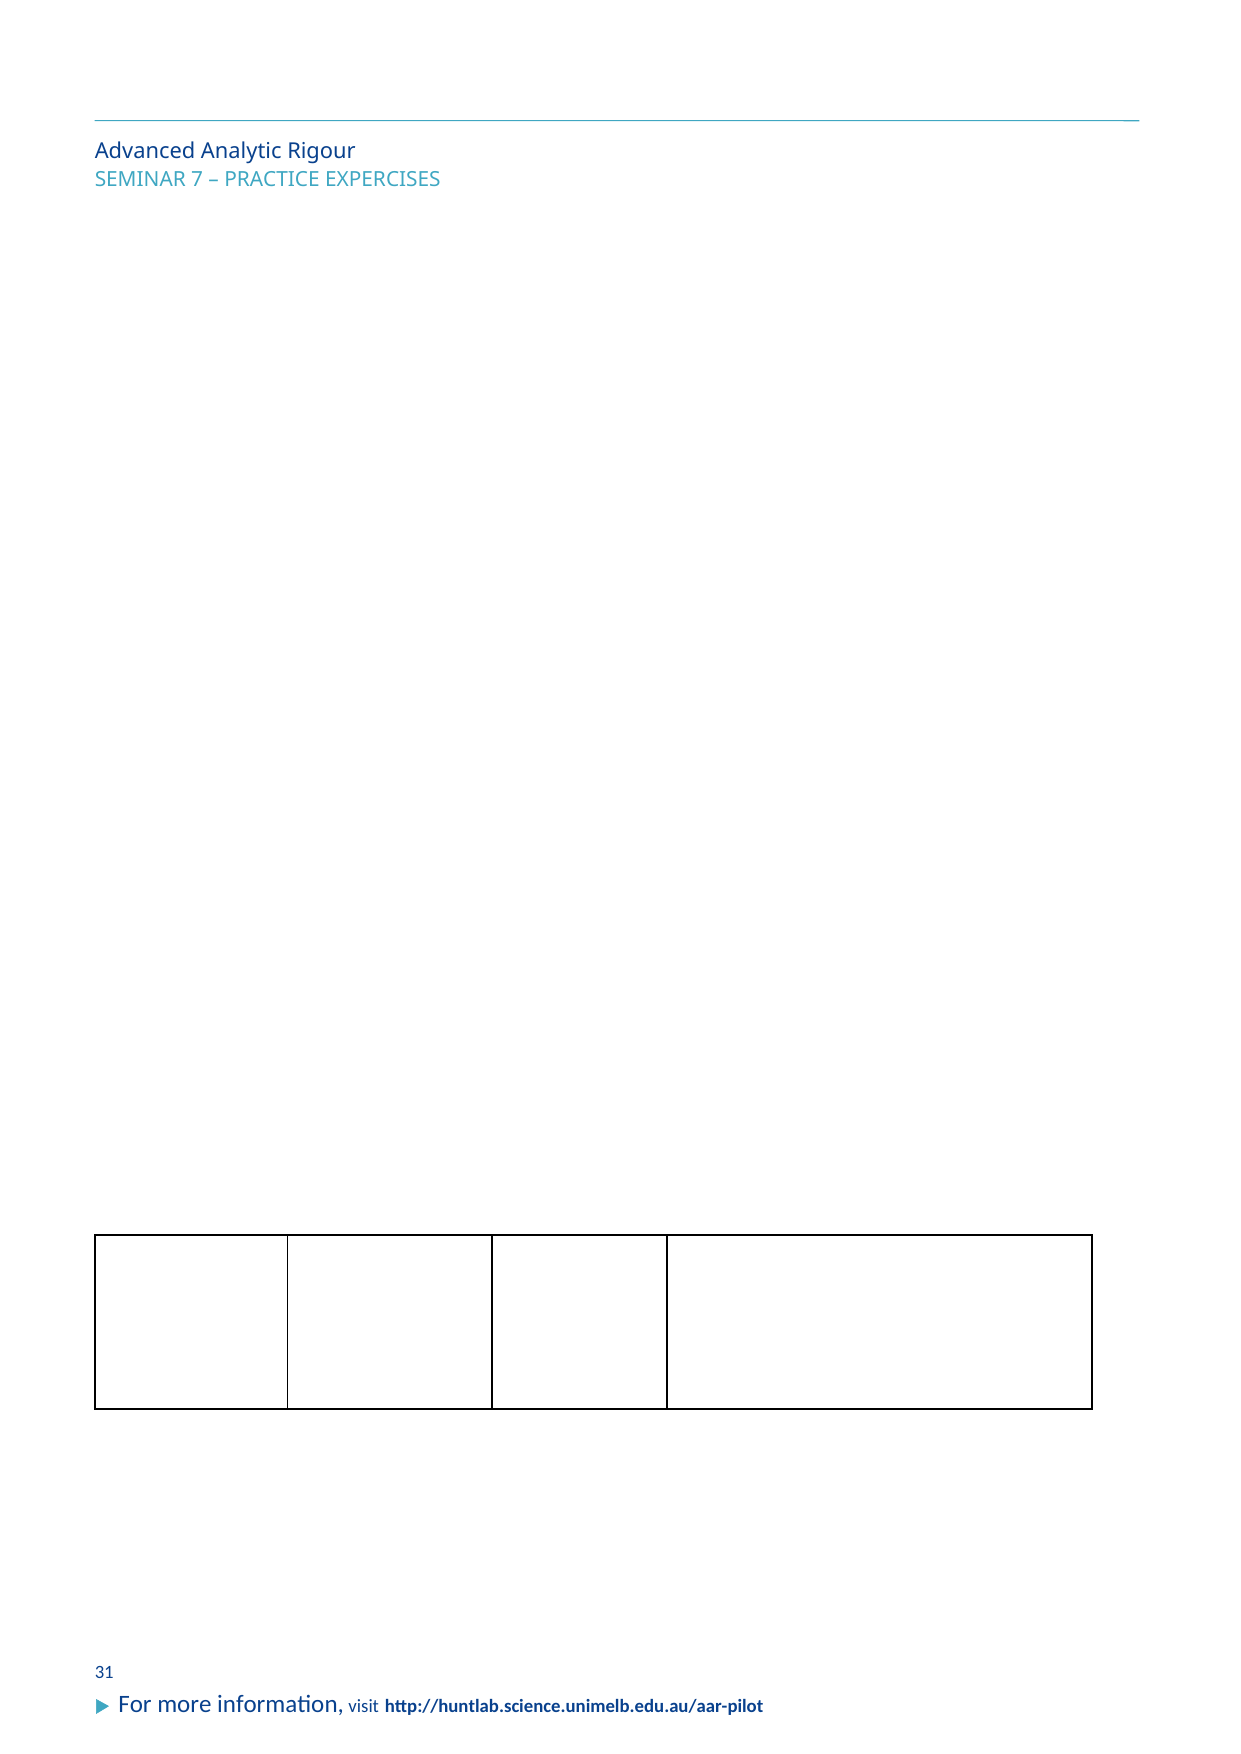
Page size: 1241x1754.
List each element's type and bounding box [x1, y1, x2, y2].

table_cell [288, 1236, 491, 1408]
table_cell [96, 1236, 287, 1408]
table_cell [668, 1236, 1091, 1408]
table_cell [493, 1236, 666, 1408]
